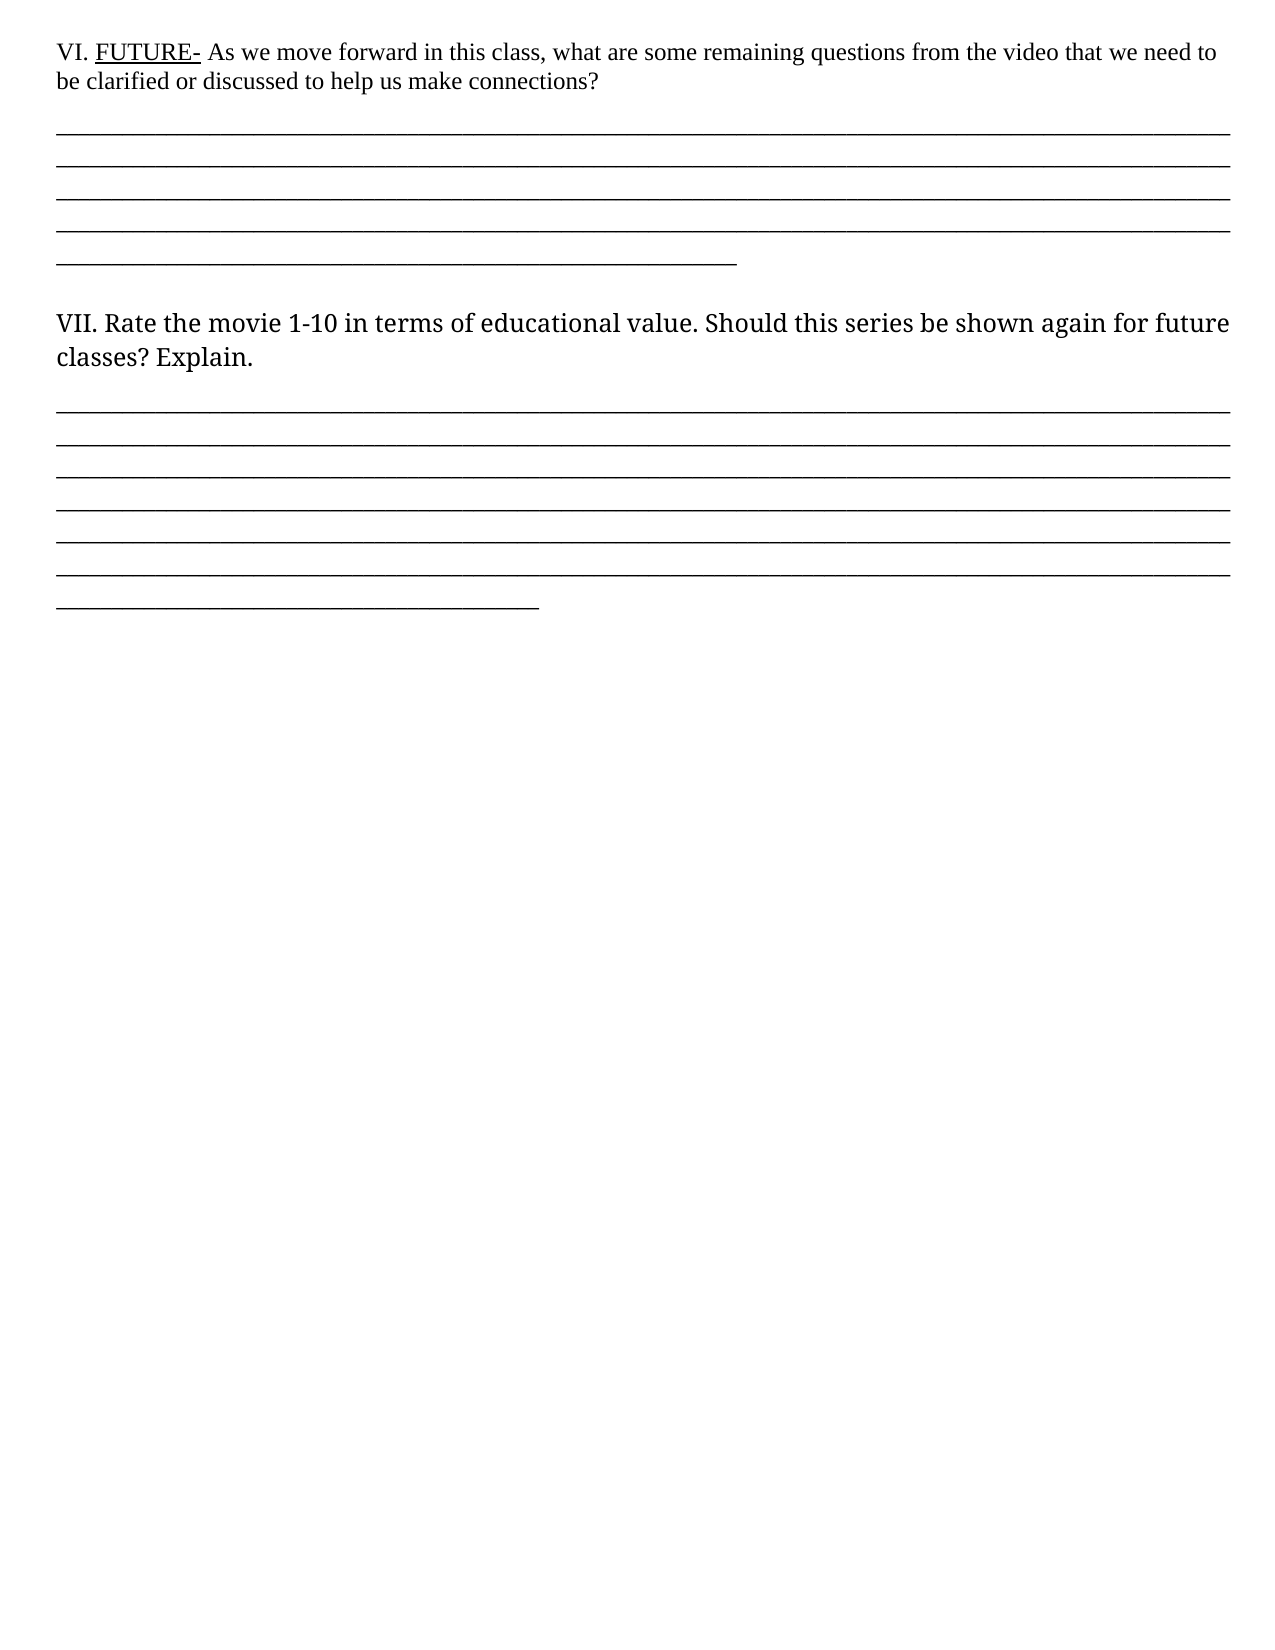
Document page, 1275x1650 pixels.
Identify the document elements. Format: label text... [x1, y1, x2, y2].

text VII. Rate the movie 1-10 in terms of educational value. Should this series be shown again for future classes? Explain. [56, 305, 1237, 373]
text VI. FUTURE- As we move forward in this class, what are some remaining questions from the video that we need to be clarified or discussed to help us make connections? [56, 37, 1237, 95]
text __________________________________________________________________________________________________________________________________________________________________________________________________________________________________________________________________________________________________________________________________________________________________________________________________________________________________________________________________________________________________________ [56, 95, 1237, 269]
text ______________________________________________________________________________________________________________________________________________________________________________________________________________________________________________________________________________________________________________________________________________________________________________________________________________________________________________________________________________________________________________________________________________________________________________________________________________________________________________________________________________________________________________ [56, 385, 1237, 613]
